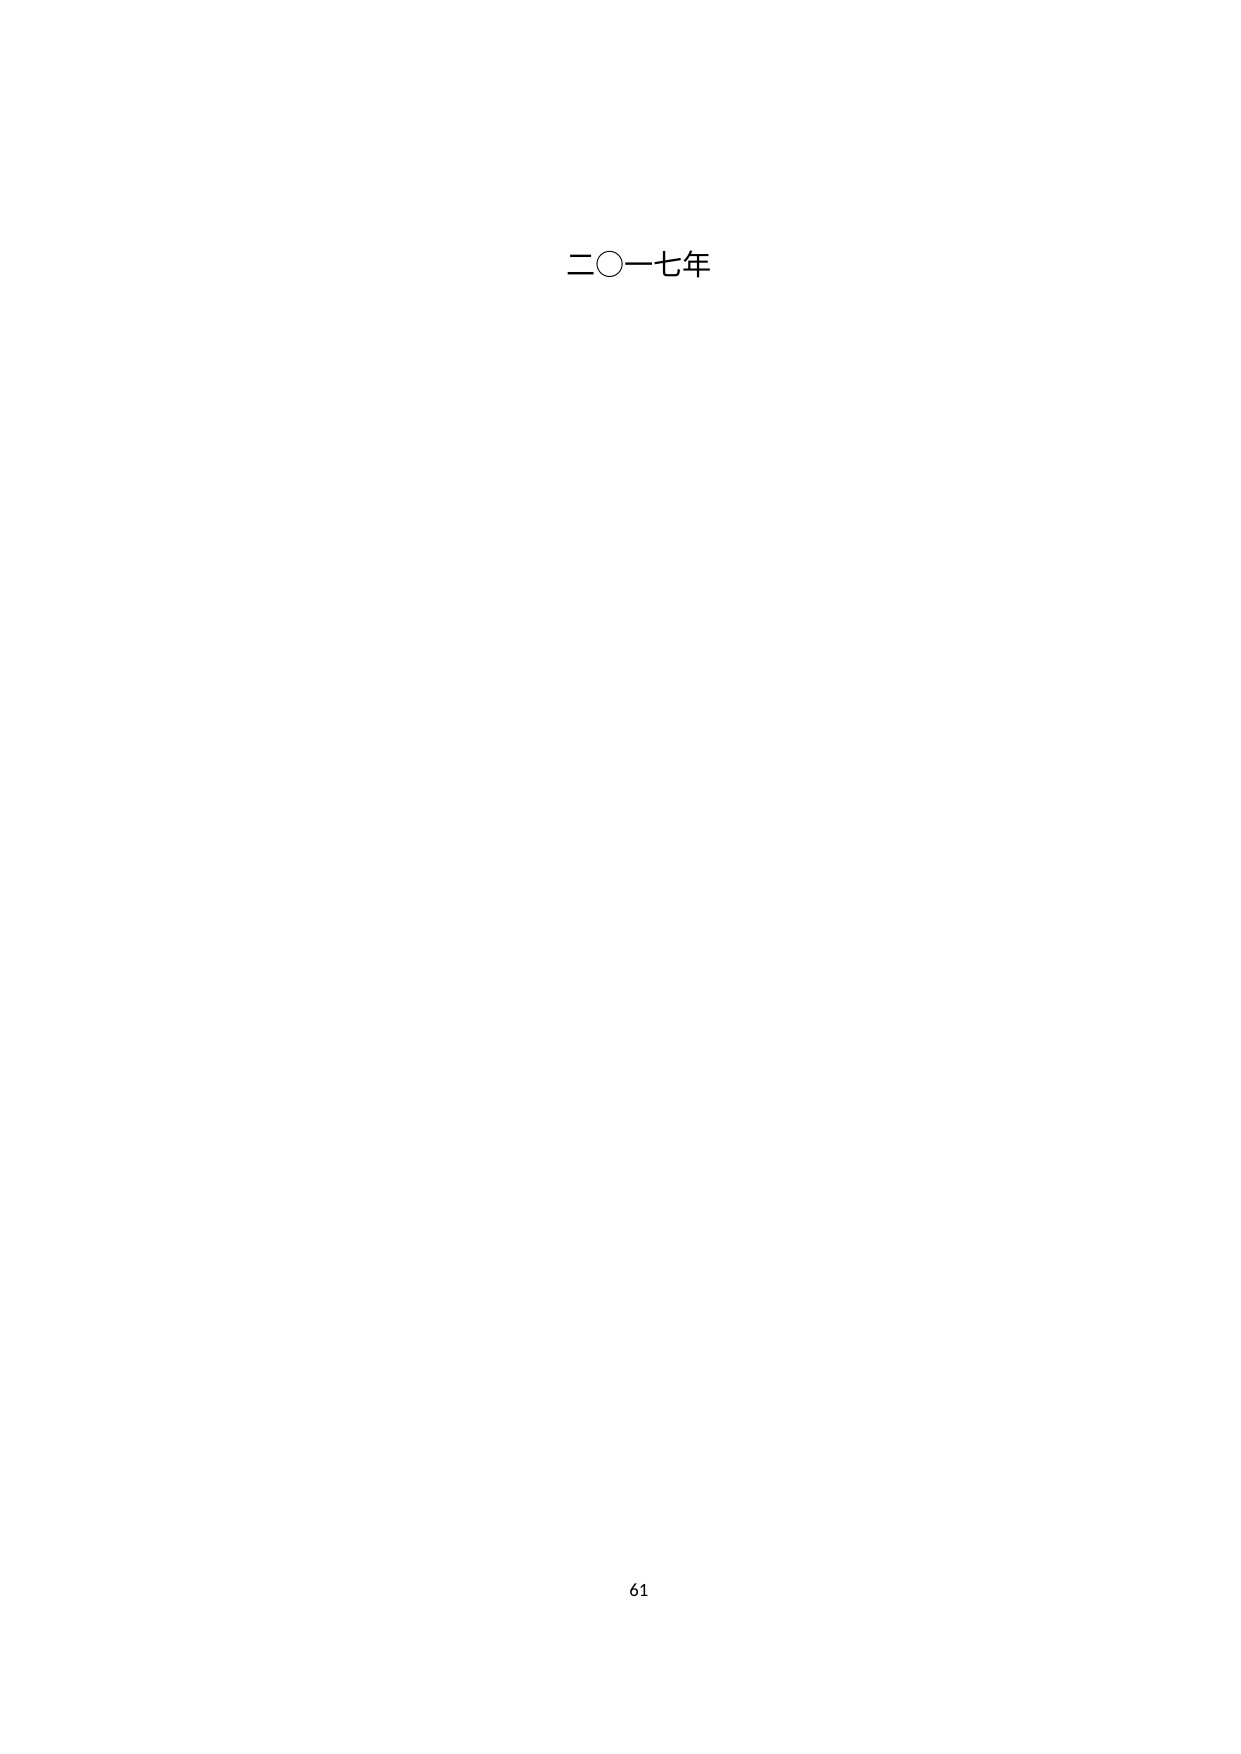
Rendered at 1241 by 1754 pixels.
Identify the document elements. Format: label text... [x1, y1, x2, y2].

text 二○一七年 [187, 230, 1090, 295]
